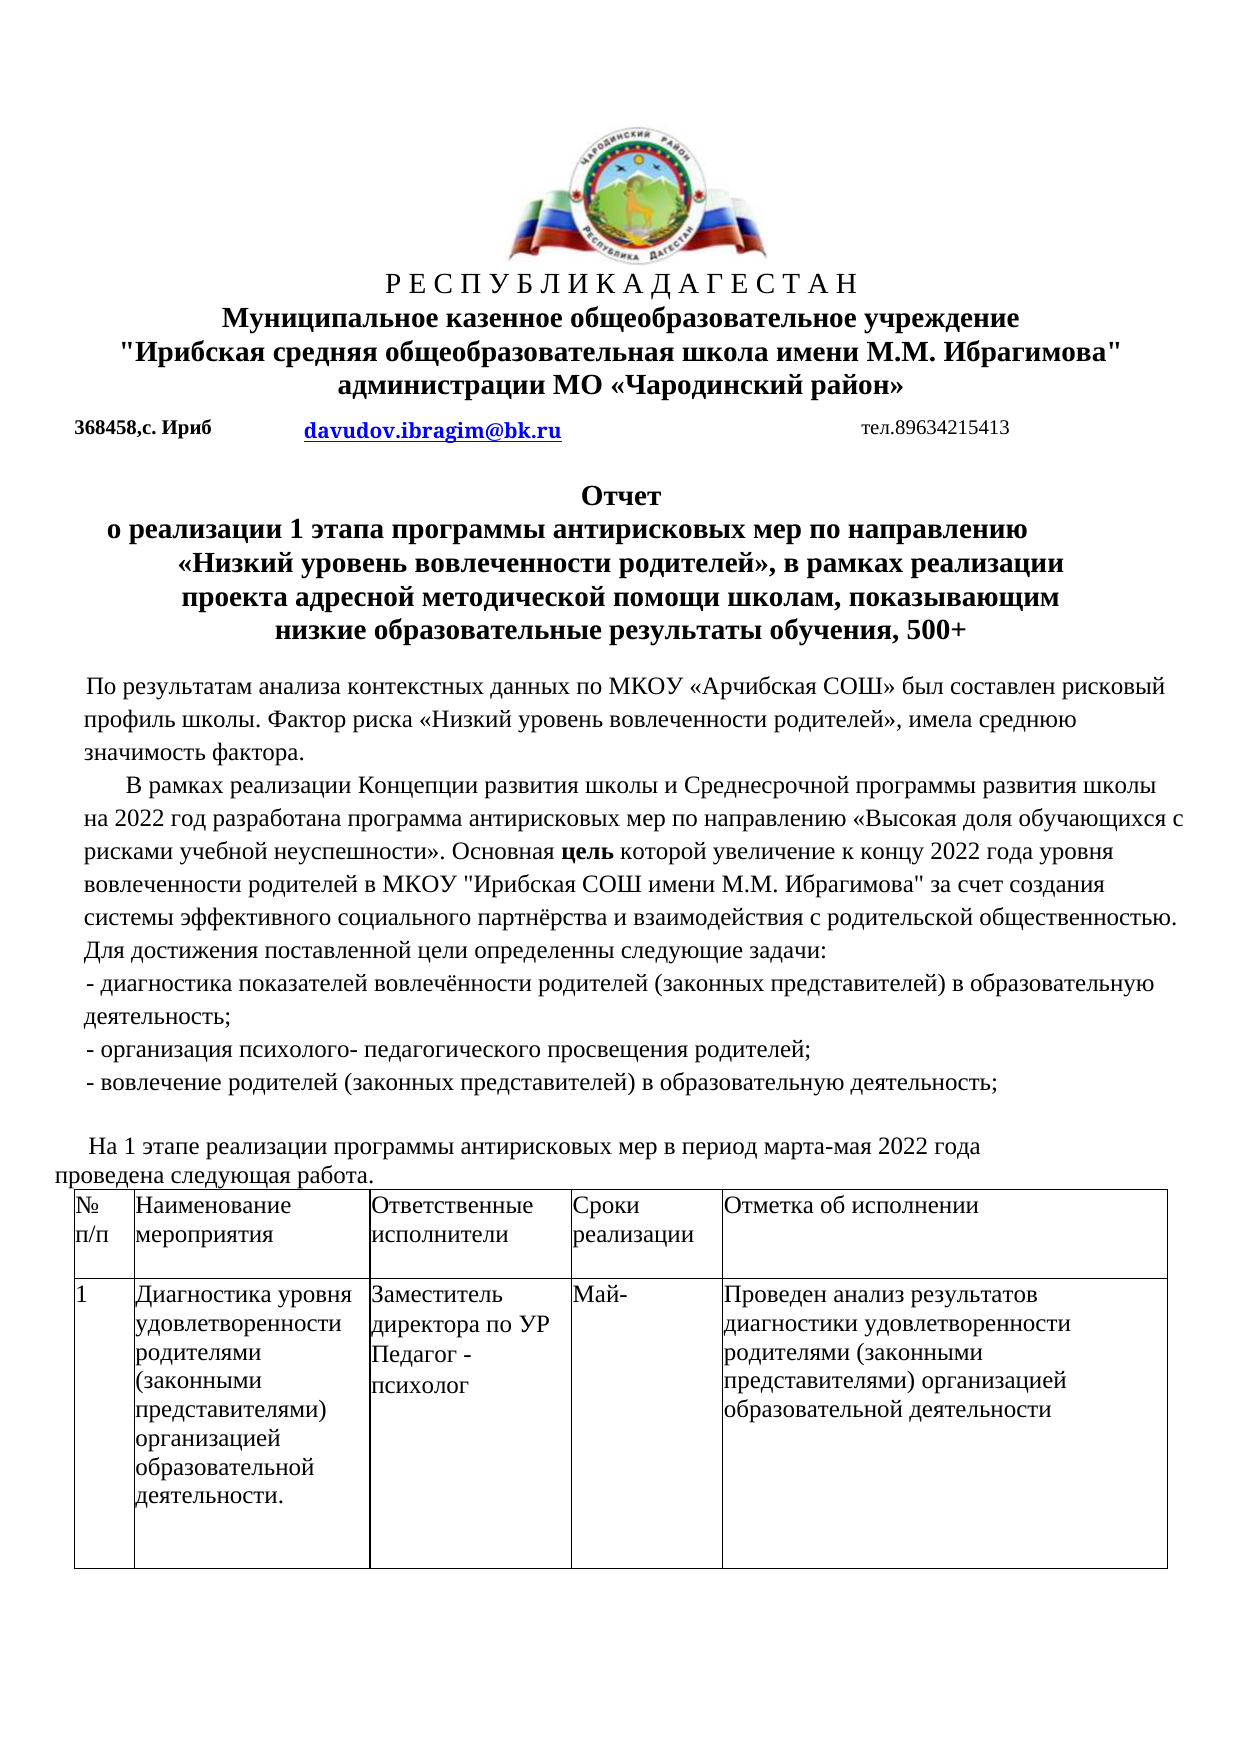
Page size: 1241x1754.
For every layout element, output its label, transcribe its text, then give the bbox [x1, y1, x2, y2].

text В рамках реализации Концепции развития школы и Среднесрочной программы развития школы на 2022 год разработана программа антирисковых мер по направлению «Высокая доля обучающихся с рисками учебной неуспешности». Основная цель которой увеличение к концу 2022 года уровня вовлеченности родителей в МКОУ "Ирибская СОШ имени М.М. Ибрагимова" за счет создания системы эффективного социального партнёрства и взаимодействия с родительской общественностью. [84, 770, 1187, 931]
text Р Е С П У Б Л И К А Д А Г Е С Т А Н Муниципальное казенное общеобразовательное учреждение "Ирибская средняя общеобразовательная школа имени М.М. Ибрагимова" администрации МО «Чародинский район» [54, 267, 1187, 401]
text На 1 этапе реализации программы антирисковых мер в период марта-мая 2022 года [88, 1131, 1187, 1160]
text о реализации 1 этапа программы антирисковых мер по направлению [54, 512, 1187, 545]
text Отчет [54, 478, 1187, 512]
text - организация психолого- педагогического просвещения родителей; [84, 1034, 1187, 1063]
table_cell Заместитель директора по УР Педагог - психолог [371, 1279, 571, 1568]
table_cell 1 [75, 1279, 134, 1568]
table_header № п/п [75, 1190, 134, 1278]
text - диагностика показателей вовлечённости родителей (законных представителей) в образовательную деятельность; [84, 968, 1187, 1030]
table_cell Проведен анализ результатов диагностики удовлетворенности родителями (законными представителями) организацией образовательной деятельности [723, 1279, 1167, 1568]
text - вовлечение родителей (законных представителей) в образовательную деятельность; [84, 1067, 1187, 1096]
text Для достижения поставленной цели определенны следующие задачи: [54, 935, 1187, 964]
text «Низкий уровень вовлеченности родителей», в рамках реализации проекта адресной методической помощи школам, показывающим низкие образовательные результаты обучения, 500+ [54, 545, 1187, 646]
text По результатам анализа контекстных данных по МКОУ «Арчибская СОШ» был составлен рисковый профиль школы. Фактор риска «Низкий уровень вовлеченности родителей», имела среднюю значимость фактора. [84, 671, 1187, 766]
table_header Сроки реализации [572, 1190, 722, 1278]
table_header Ответственные исполнители [371, 1190, 571, 1278]
table_header Наименование мероприятия [135, 1190, 369, 1278]
table_cell Диагностика уровня удовлетворенности родителями (законными представителями) организацией образовательной деятельности. [135, 1279, 369, 1568]
text проведена следующая работа. [54, 1160, 1187, 1189]
table_cell Май- [572, 1279, 722, 1568]
table_header Отметка об исполнении [723, 1190, 1167, 1278]
picture [505, 125, 768, 267]
